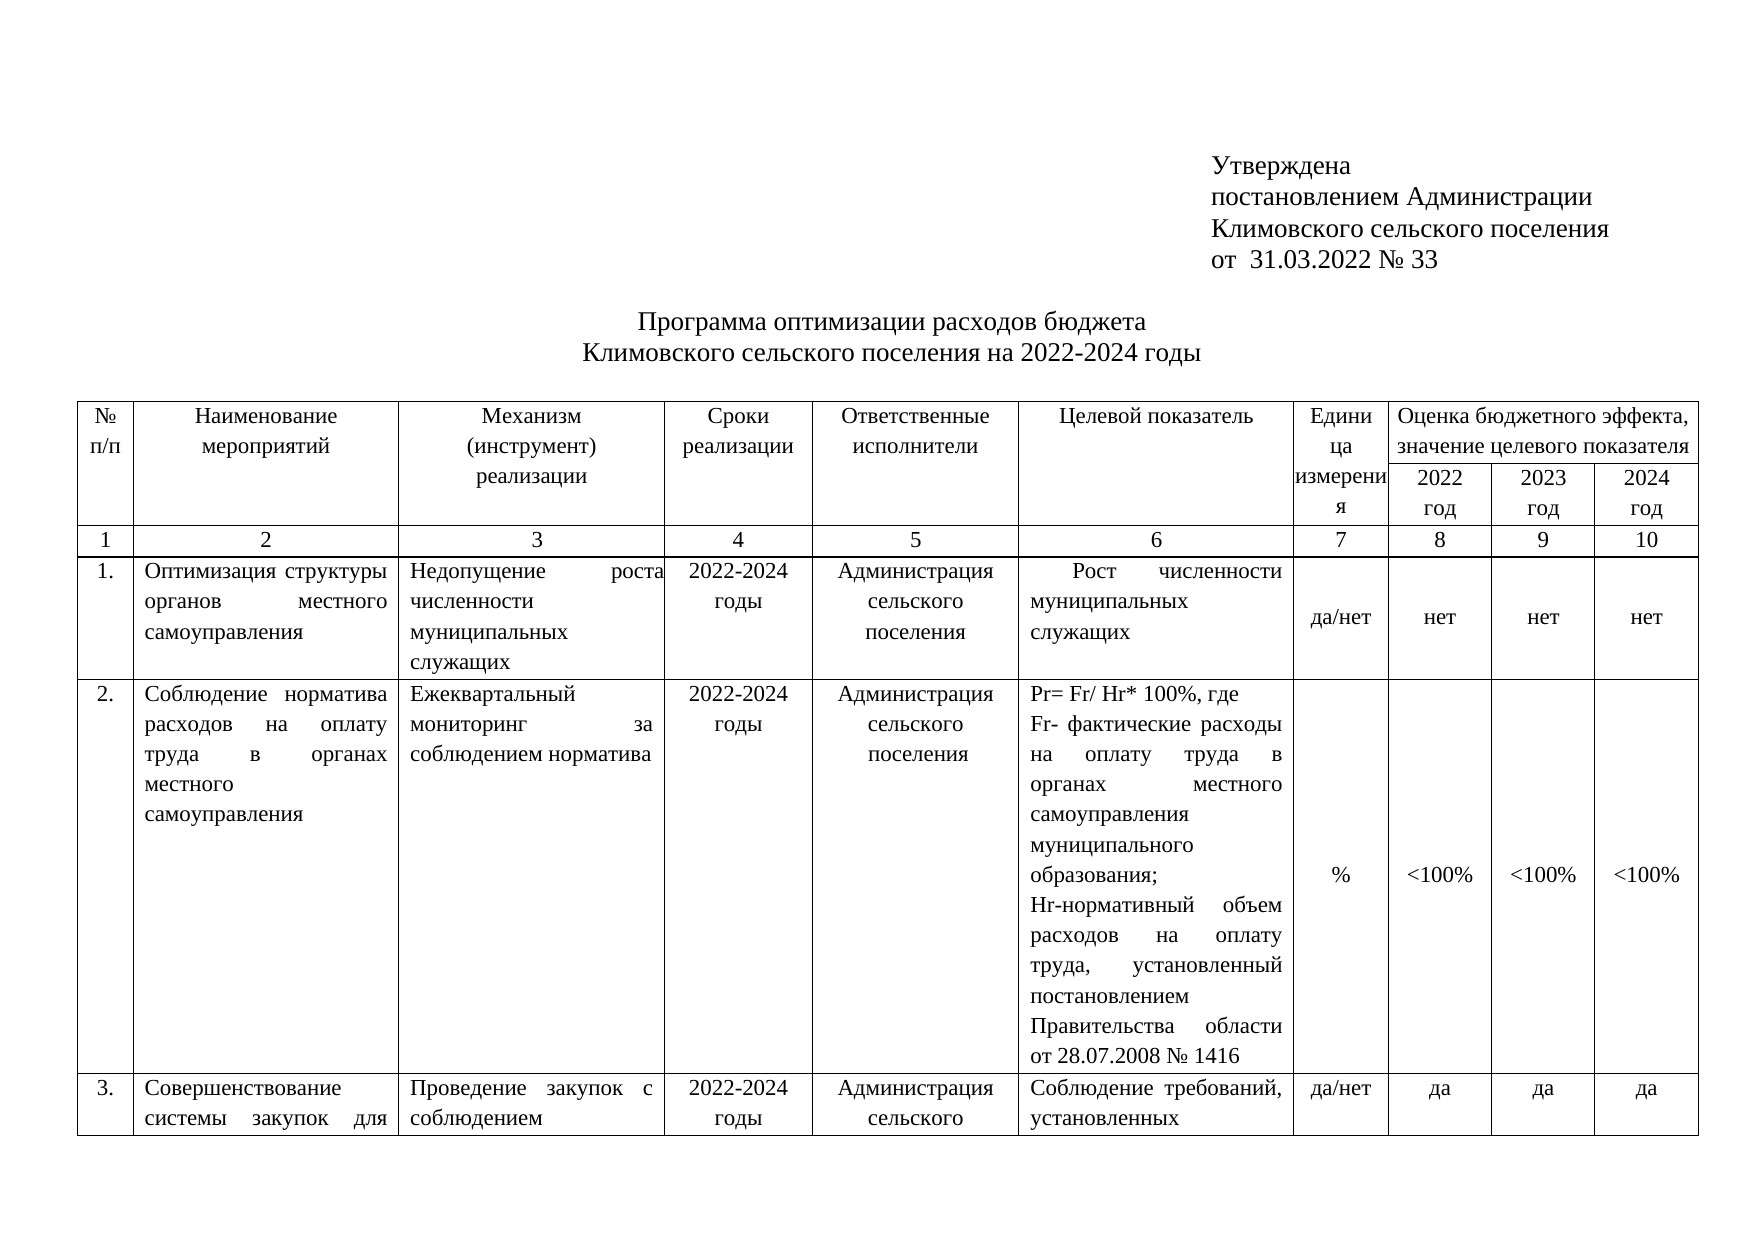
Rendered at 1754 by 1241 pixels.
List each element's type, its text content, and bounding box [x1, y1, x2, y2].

table_cell Соблюдение норматива расходов на оплату труда в органах местного самоуправления [134, 680, 398, 1073]
table_cell Проведение закупок с соблюдением требований законодательства в сфере закупок товаров, работ и услуг для обеспечения муниципальных нужд [399, 1074, 664, 1135]
table_cell да/нет [1294, 558, 1388, 679]
table_cell 3 [399, 526, 664, 556]
table_cell 2023 год [1492, 464, 1594, 525]
table_cell Недопущение роста численности муниципальных служащих [399, 558, 664, 679]
table_cell 1. [78, 558, 133, 679]
table_cell 2024 год [1595, 464, 1698, 525]
table_cell 2022 год [1389, 464, 1491, 525]
table_cell 1 [78, 526, 133, 556]
table_cell 7 [1294, 526, 1388, 556]
table_cell 10 [1595, 526, 1698, 556]
text Климовского сельского поселения на 2022-2024 годы [89, 336, 1695, 367]
table_cell Ежеквартальный мониторинг за соблюдением норматива [399, 680, 664, 1073]
table_cell <100% [1389, 680, 1491, 1073]
table_cell 2022-2024 годы [665, 1074, 812, 1135]
table_cell 2022-2024 годы [665, 680, 812, 1073]
table_cell Совершенствование системы закупок для муниципальных нужд [134, 1074, 398, 1135]
table_cell Рост численности муниципальных служащих [1019, 558, 1293, 679]
table_header Ответственные исполнители [813, 402, 1018, 525]
text Программа оптимизации расходов бюджета [89, 305, 1695, 336]
table_header Сроки реализации [665, 402, 812, 525]
table_cell 2 [134, 526, 398, 556]
table_cell % [1294, 680, 1388, 1073]
table_cell Pr= Fr/ Hr* 100%, где Fr- фактические расходы на оплату труда в органах местного самоуправления муниципального образования; Hr-нормативный объем расходов на оплату труда, установленный постановлением Правительства области от 28.07.2008 № 1416 [1019, 680, 1293, 1073]
table_cell 9 [1492, 526, 1594, 556]
table_cell Администрация сельского поселения [813, 1074, 1018, 1135]
table_cell нет [1492, 558, 1594, 679]
table_header Оценка бюджетного эффекта, значение целевого показателя [1389, 402, 1698, 463]
table_header Механизм (инструмент) реализации [399, 402, 664, 525]
table_cell Оптимизация структуры органов местного самоуправления [134, 558, 398, 679]
table_cell 2. [78, 680, 133, 1073]
table_cell Администрация сельского поселения [813, 558, 1018, 679]
table_cell 2022-2024 годы [665, 558, 812, 679]
table_cell да [1595, 1074, 1698, 1135]
table_cell нет [1595, 558, 1698, 679]
text постановлением Администрации [1211, 181, 1695, 212]
table_header №п/п [78, 402, 133, 525]
table_cell да/нет [1294, 1074, 1388, 1135]
table_header Целевой показатель [1019, 402, 1293, 525]
table_cell нет [1389, 558, 1491, 679]
table_cell да [1492, 1074, 1594, 1135]
text от 31.03.2022 № 33 [1211, 243, 1695, 274]
text Утверждена [1211, 149, 1695, 181]
table_cell 3. [78, 1074, 133, 1135]
table_cell да [1389, 1074, 1491, 1135]
table_header Единица измерения [1294, 402, 1388, 525]
table_cell 8 [1389, 526, 1491, 556]
table_cell Администрация сельского поселения [813, 680, 1018, 1073]
table_cell 6 [1019, 526, 1293, 556]
table_header Наименование мероприятий [134, 402, 398, 525]
table_cell <100% [1595, 680, 1698, 1073]
table_cell <100% [1492, 680, 1594, 1073]
table_cell 4 [665, 526, 812, 556]
text Климовского сельского поселения [1211, 212, 1695, 243]
table_cell 5 [813, 526, 1018, 556]
